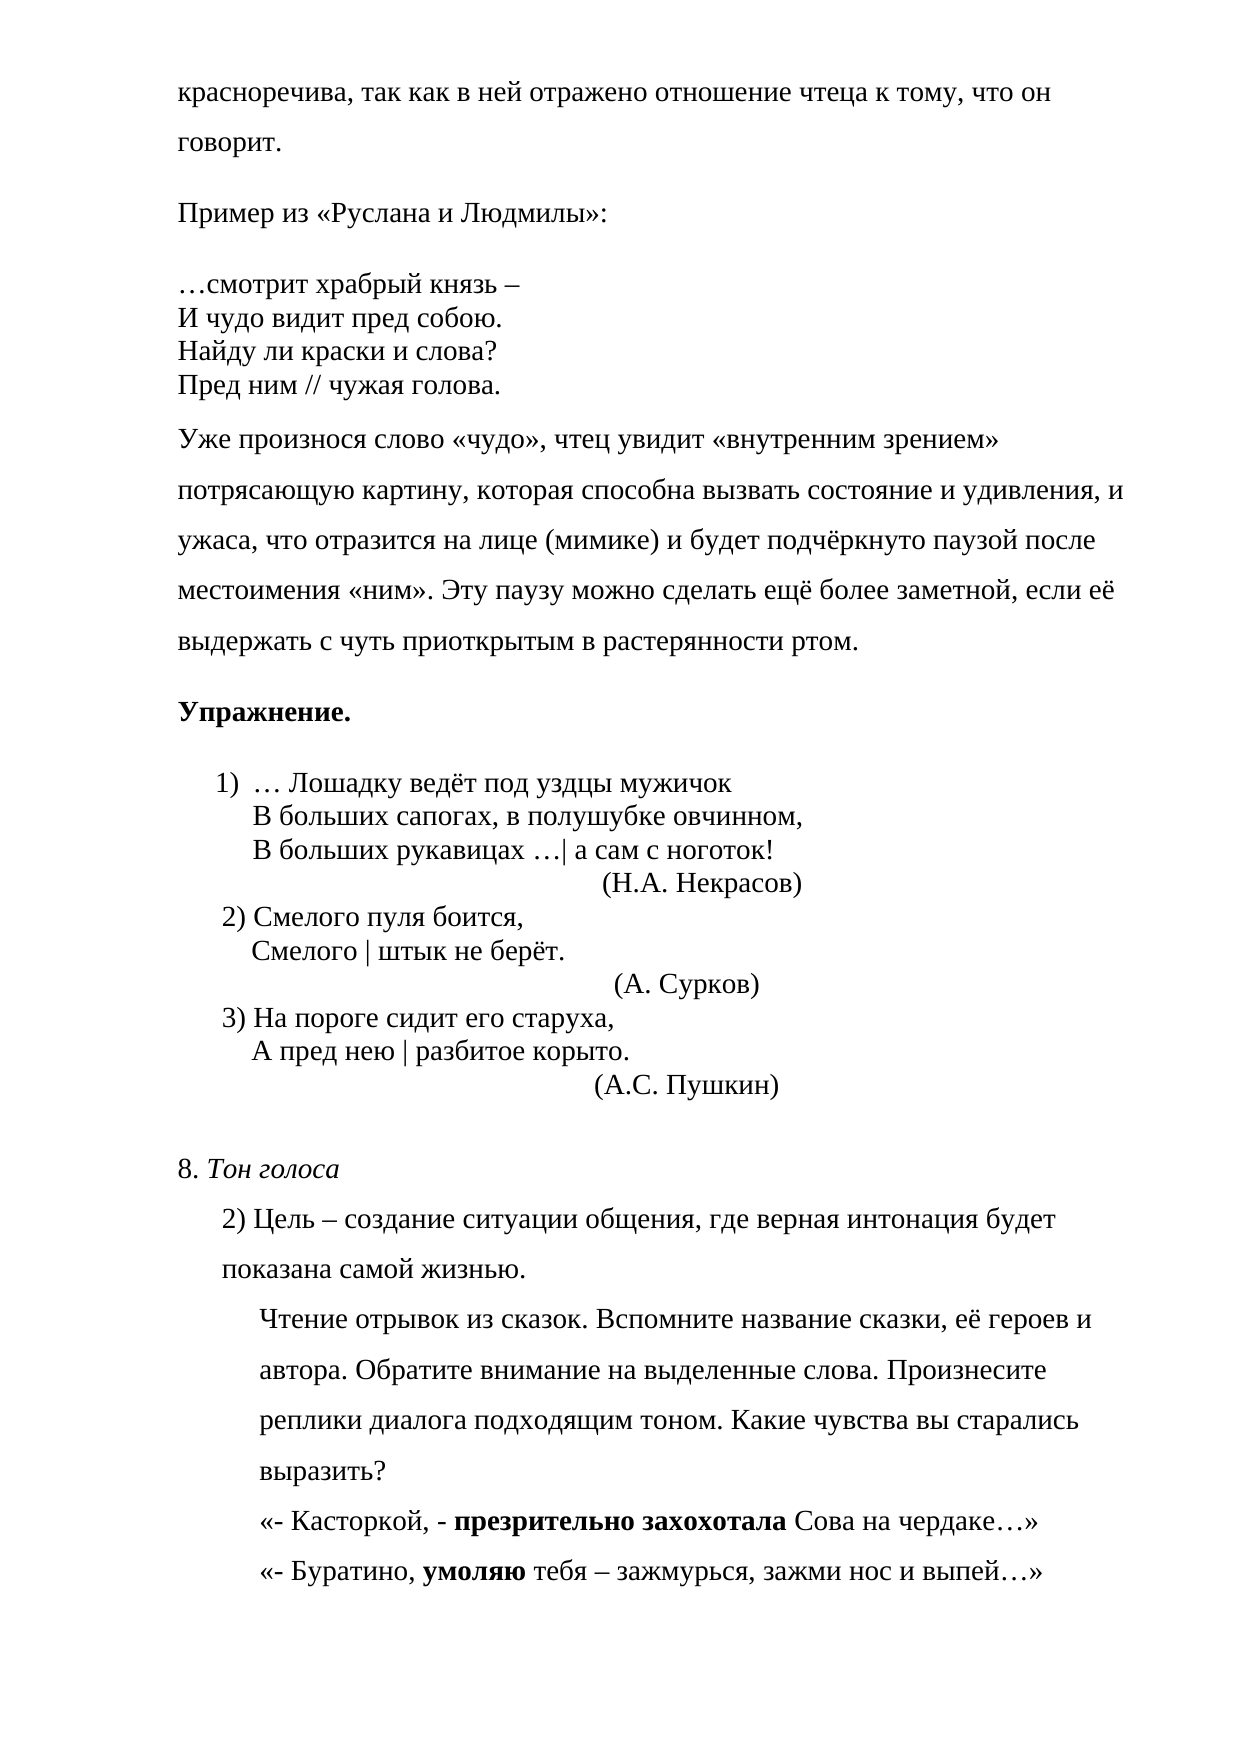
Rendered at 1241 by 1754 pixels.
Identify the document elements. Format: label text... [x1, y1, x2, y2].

list Чтение отрывок из сказок. Вспомните название сказки, её героев и автора. Обратите внимание на выделенные слова. Произнесите реплики диалога подходящим тоном. Какие чувства вы старались выразить? [259, 1302, 1152, 1486]
list «- Буратино, умоляю тебя – зажмурься, зажми нос и выпей…» [259, 1553, 1152, 1587]
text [177, 74, 1152, 158]
list 2) Цель – создание ситуации общения, где верная интонация будет показана самой жизнью. [222, 1201, 1152, 1285]
list 3) На пороге сидит его старуха, А пред нею | разбитое корыто. [222, 1000, 1152, 1067]
list (А. Сурков) [222, 966, 1152, 1000]
list В больших сапогах, в полушубке овчинном, [252, 798, 1152, 832]
list (Н.А. Некрасов) [252, 866, 1152, 899]
text Упражнение. [177, 694, 1152, 727]
text Пример из «Руслана и Людмилы»: [177, 195, 1152, 229]
list 2) Смелого пуля боится, Смелого | штык не берёт. [222, 899, 1152, 966]
list «- Касторкой, - презрительно захохотала Сова на чердаке…» [259, 1503, 1152, 1536]
text …смотрит храбрый князь – И чудо видит пред собою. Найду ли краски и слова? Пред ним // чужая голова. [177, 266, 1152, 401]
list (А.С. Пушкин) [222, 1067, 1152, 1100]
list … Лошадку ведёт под уздцы мужичок [215, 765, 1152, 798]
list 8. Тон голоса [177, 1151, 1152, 1184]
text Уже произнося слово «чудо», чтец увидит «внутренним зрением» потрясающую картину, которая способна вызвать состояние и удивления, и ужаса, что отразится на лице (мимике) и будет подчёркнуто паузой после местоимения «ним». Эту паузу можно сделать ещё более заметной, если её выдержать с чуть приоткрытым в растерянности ртом. [177, 421, 1152, 656]
list В больших рукавицах …| а сам с ноготок! [252, 832, 1152, 866]
